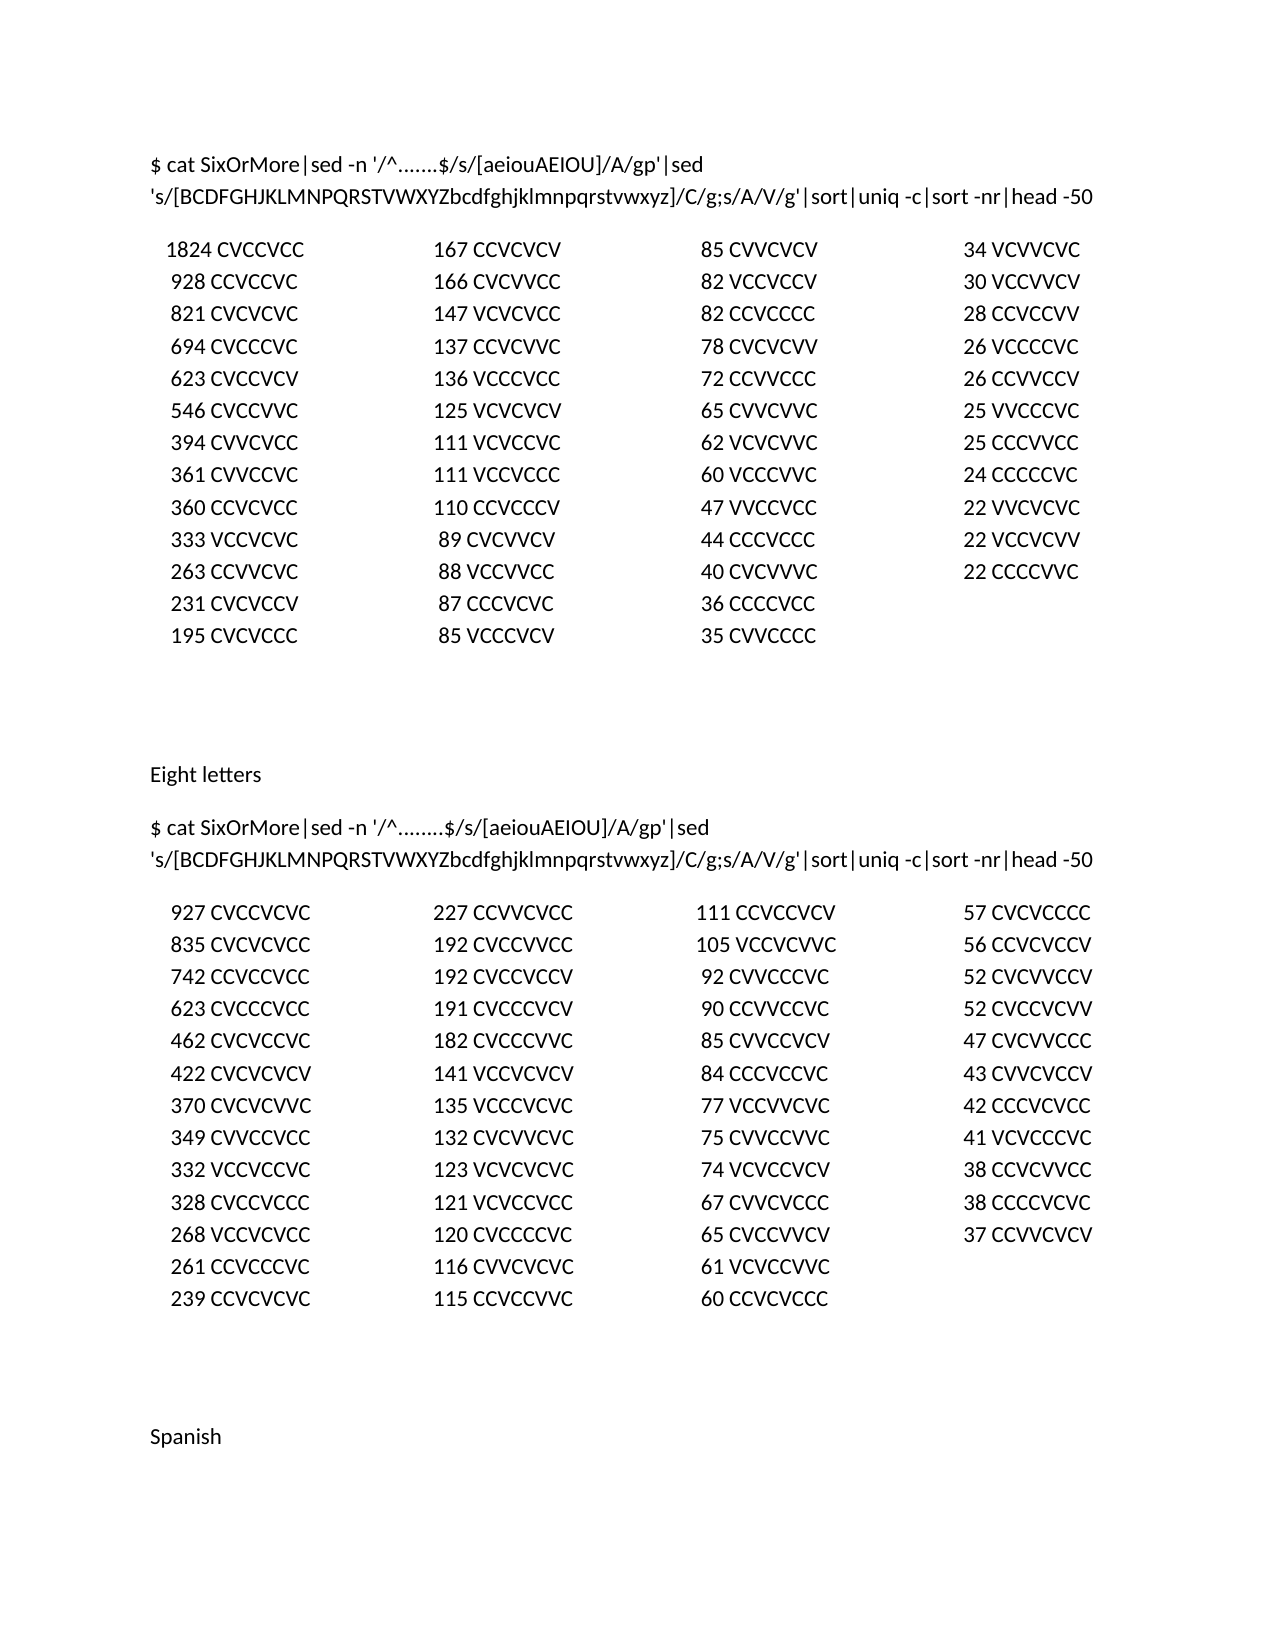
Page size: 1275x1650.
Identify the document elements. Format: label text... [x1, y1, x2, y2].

text 1824 CVCCVCC 928 CCVCCVC 821 CVCVCVC 694 CVCCCVC 623 CVCCVCV 546 CVCCVVC 394 CVVCVCC 361 CVVCCVC 360 CCVCVCC 333 VCCVCVC 263 CCVVCVC 231 CVCVCCV 195 CVCVCCC 167 CCVCVCV 166 CVCVVCC 147 VCVCVCC 137 CCVCVVC 136 VCCCVCC 125 VCVCVCV 111 VCVCCVC 111 VCCVCCC 110 CCVCCCV 89 CVCVVCV 88 VCCVVCC 87 CCCVCVC 85 VCCCVCV 85 CVVCVCV 82 VCCVCCV 82 CCVCCCC 78 CVCVCVV 72 CCVVCCC 65 CVVCVVC 62 VCVCVVC 60 VCCCVVC 47 VVCCVCC 44 CCCVCCC 40 CVCVVVC 36 CCCCVCC 35 CVVCCCC 34 VCVVCVC 30 VCCVVCV 28 CCVCCVV 26 VCCCCVC 26 CCVVCCV 25 VVCCCVC 25 CCCVVCC 24 CCCCCVC 22 VVCVCVC 22 VCCVCVV 22 CCCCVVC [150, 235, 337, 649]
text 1824 CVCCVCC 928 CCVCCVC 821 CVCVCVC 694 CVCCCVC 623 CVCCVCV 546 CVCCVVC 394 CVVCVCC 361 CVVCCVC 360 CCVCVCC 333 VCCVCVC 263 CCVVCVC 231 CVCVCCV 195 CVCVCCC 167 CCVCVCV 166 CVCVVCC 147 VCVCVCC 137 CCVCVVC 136 VCCCVCC 125 VCVCVCV 111 VCVCCVC 111 VCCVCCC 110 CCVCCCV 89 CVCVVCV 88 VCCVVCC 87 CCCVCVC 85 VCCCVCV 85 CVVCVCV 82 VCCVCCV 82 CCVCCCC 78 CVCVCVV 72 CCVVCCC 65 CVVCVVC 62 VCVCVVC 60 VCCCVVC 47 VVCCVCC 44 CCCVCCC 40 CVCVVVC 36 CCCCVCC 35 CVVCCCC 34 VCVVCVC 30 VCCVVCV 28 CCVCCVV 26 VCCCCVC 26 CCVVCCV 25 VVCCCVC 25 CCCVVCC 24 CCCCCVC 22 VVCVCVC 22 VCCVCVV 22 CCCCVVC [675, 235, 862, 649]
text $ cat SixOrMore|sed -n '/^.......$/s/[aeiouAEIOU]/A/gp'|sed 's/[BCDFGHJKLMNPQRSTVWXYZbcdfghjklmnpqrstvwxyz]/C/g;s/A/V/g'|sort|uniq -c|sort -nr|head -50 [150, 150, 1125, 210]
text 927 CVCCVCVC 835 CVCVCVCC 742 CCVCCVCC 623 CVCCCVCC 462 CVCVCCVC 422 CVCVCVCV 370 CVCVCVVC 349 CVVCCVCC 332 VCCVCCVC 328 CVCCVCCC 268 VCCVCVCC 261 CCVCCCVC 239 CCVCVCVC 227 CCVVCVCC 192 CVCCVVCC 192 CVCCVCCV 191 CVCCCVCV 182 CVCCCVVC 141 VCCVCVCV 135 VCCCVCVC 132 CVCVVCVC 123 VCVCVCVC 121 VCVCCVCC 120 CVCCCCVC 116 CVVCVCVC 115 CCVCCVVC 111 CCVCCVCV 105 VCCVCVVC 92 CVVCCCVC 90 CCVVCCVC 85 CVVCCVCV 84 CCCVCCVC 77 VCCVVCVC 75 CVVCCVVC 74 VCVCCVCV 67 CVVCVCCC 65 CVCCVVCV 61 VCVCCVVC 60 CCVCVCCC 57 CVCVCCCC 56 CCVCVCCV 52 CVCVVCCV 52 CVCCVCVV 47 CVCVVCCC 43 CVVCVCCV 42 CCCVCVCC 41 VCVCCCVC 38 CCVCVVCC 38 CCCCVCVC 37 CCVVCVCV [937, 898, 1125, 1248]
text 927 CVCCVCVC 835 CVCVCVCC 742 CCVCCVCC 623 CVCCCVCC 462 CVCVCCVC 422 CVCVCVCV 370 CVCVCVVC 349 CVVCCVCC 332 VCCVCCVC 328 CVCCVCCC 268 VCCVCVCC 261 CCVCCCVC 239 CCVCVCVC 227 CCVVCVCC 192 CVCCVVCC 192 CVCCVCCV 191 CVCCCVCV 182 CVCCCVVC 141 VCCVCVCV 135 VCCCVCVC 132 CVCVVCVC 123 VCVCVCVC 121 VCVCCVCC 120 CVCCCCVC 116 CVVCVCVC 115 CCVCCVVC 111 CCVCCVCV 105 VCCVCVVC 92 CVVCCCVC 90 CCVVCCVC 85 CVVCCVCV 84 CCCVCCVC 77 VCCVVCVC 75 CVVCCVVC 74 VCVCCVCV 67 CVVCVCCC 65 CVCCVVCV 61 VCVCCVVC 60 CCVCVCCC 57 CVCVCCCC 56 CCVCVCCV 52 CVCVVCCV 52 CVCCVCVV 47 CVCVVCCC 43 CVVCVCCV 42 CCCVCVCC 41 VCVCCCVC 38 CCVCVVCC 38 CCCCVCVC 37 CCVVCVCV [675, 898, 862, 1312]
text 1824 CVCCVCC 928 CCVCCVC 821 CVCVCVC 694 CVCCCVC 623 CVCCVCV 546 CVCCVVC 394 CVVCVCC 361 CVVCCVC 360 CCVCVCC 333 VCCVCVC 263 CCVVCVC 231 CVCVCCV 195 CVCVCCC 167 CCVCVCV 166 CVCVVCC 147 VCVCVCC 137 CCVCVVC 136 VCCCVCC 125 VCVCVCV 111 VCVCCVC 111 VCCVCCC 110 CCVCCCV 89 CVCVVCV 88 VCCVVCC 87 CCCVCVC 85 VCCCVCV 85 CVVCVCV 82 VCCVCCV 82 CCVCCCC 78 CVCVCVV 72 CCVVCCC 65 CVVCVVC 62 VCVCVVC 60 VCCCVVC 47 VVCCVCC 44 CCCVCCC 40 CVCVVVC 36 CCCCVCC 35 CVVCCCC 34 VCVVCVC 30 VCCVVCV 28 CCVCCVV 26 VCCCCVC 26 CCVVCCV 25 VVCCCVC 25 CCCVVCC 24 CCCCCVC 22 VVCVCVC 22 VCCVCVV 22 CCCCVVC [412, 235, 600, 649]
text Eight letters [150, 760, 1125, 788]
text 1824 CVCCVCC 928 CCVCCVC 821 CVCVCVC 694 CVCCCVC 623 CVCCVCV 546 CVCCVVC 394 CVVCVCC 361 CVVCCVC 360 CCVCVCC 333 VCCVCVC 263 CCVVCVC 231 CVCVCCV 195 CVCVCCC 167 CCVCVCV 166 CVCVVCC 147 VCVCVCC 137 CCVCVVC 136 VCCCVCC 125 VCVCVCV 111 VCVCCVC 111 VCCVCCC 110 CCVCCCV 89 CVCVVCV 88 VCCVVCC 87 CCCVCVC 85 VCCCVCV 85 CVVCVCV 82 VCCVCCV 82 CCVCCCC 78 CVCVCVV 72 CCVVCCC 65 CVVCVVC 62 VCVCVVC 60 VCCCVVC 47 VVCCVCC 44 CCCVCCC 40 CVCVVVC 36 CCCCVCC 35 CVVCCCC 34 VCVVCVC 30 VCCVVCV 28 CCVCCVV 26 VCCCCVC 26 CCVVCCV 25 VVCCCVC 25 CCCVVCC 24 CCCCCVC 22 VVCVCVC 22 VCCVCVV 22 CCCCVVC [937, 235, 1125, 585]
text 927 CVCCVCVC 835 CVCVCVCC 742 CCVCCVCC 623 CVCCCVCC 462 CVCVCCVC 422 CVCVCVCV 370 CVCVCVVC 349 CVVCCVCC 332 VCCVCCVC 328 CVCCVCCC 268 VCCVCVCC 261 CCVCCCVC 239 CCVCVCVC 227 CCVVCVCC 192 CVCCVVCC 192 CVCCVCCV 191 CVCCCVCV 182 CVCCCVVC 141 VCCVCVCV 135 VCCCVCVC 132 CVCVVCVC 123 VCVCVCVC 121 VCVCCVCC 120 CVCCCCVC 116 CVVCVCVC 115 CCVCCVVC 111 CCVCCVCV 105 VCCVCVVC 92 CVVCCCVC 90 CCVVCCVC 85 CVVCCVCV 84 CCCVCCVC 77 VCCVVCVC 75 CVVCCVVC 74 VCVCCVCV 67 CVVCVCCC 65 CVCCVVCV 61 VCVCCVVC 60 CCVCVCCC 57 CVCVCCCC 56 CCVCVCCV 52 CVCVVCCV 52 CVCCVCVV 47 CVCVVCCC 43 CVVCVCCV 42 CCCVCVCC 41 VCVCCCVC 38 CCVCVVCC 38 CCCCVCVC 37 CCVVCVCV [150, 898, 337, 1312]
text $ cat SixOrMore|sed -n '/^........$/s/[aeiouAEIOU]/A/gp'|sed 's/[BCDFGHJKLMNPQRSTVWXYZbcdfghjklmnpqrstvwxyz]/C/g;s/A/V/g'|sort|uniq -c|sort -nr|head -50 [150, 813, 1125, 873]
text 927 CVCCVCVC 835 CVCVCVCC 742 CCVCCVCC 623 CVCCCVCC 462 CVCVCCVC 422 CVCVCVCV 370 CVCVCVVC 349 CVVCCVCC 332 VCCVCCVC 328 CVCCVCCC 268 VCCVCVCC 261 CCVCCCVC 239 CCVCVCVC 227 CCVVCVCC 192 CVCCVVCC 192 CVCCVCCV 191 CVCCCVCV 182 CVCCCVVC 141 VCCVCVCV 135 VCCCVCVC 132 CVCVVCVC 123 VCVCVCVC 121 VCVCCVCC 120 CVCCCCVC 116 CVVCVCVC 115 CCVCCVVC 111 CCVCCVCV 105 VCCVCVVC 92 CVVCCCVC 90 CCVVCCVC 85 CVVCCVCV 84 CCCVCCVC 77 VCCVVCVC 75 CVVCCVVC 74 VCVCCVCV 67 CVVCVCCC 65 CVCCVVCV 61 VCVCCVVC 60 CCVCVCCC 57 CVCVCCCC 56 CCVCVCCV 52 CVCVVCCV 52 CVCCVCVV 47 CVCVVCCC 43 CVVCVCCV 42 CCCVCVCC 41 VCVCCCVC 38 CCVCVVCC 38 CCCCVCVC 37 CCVVCVCV [412, 898, 600, 1312]
text Spanish [150, 1422, 1125, 1450]
